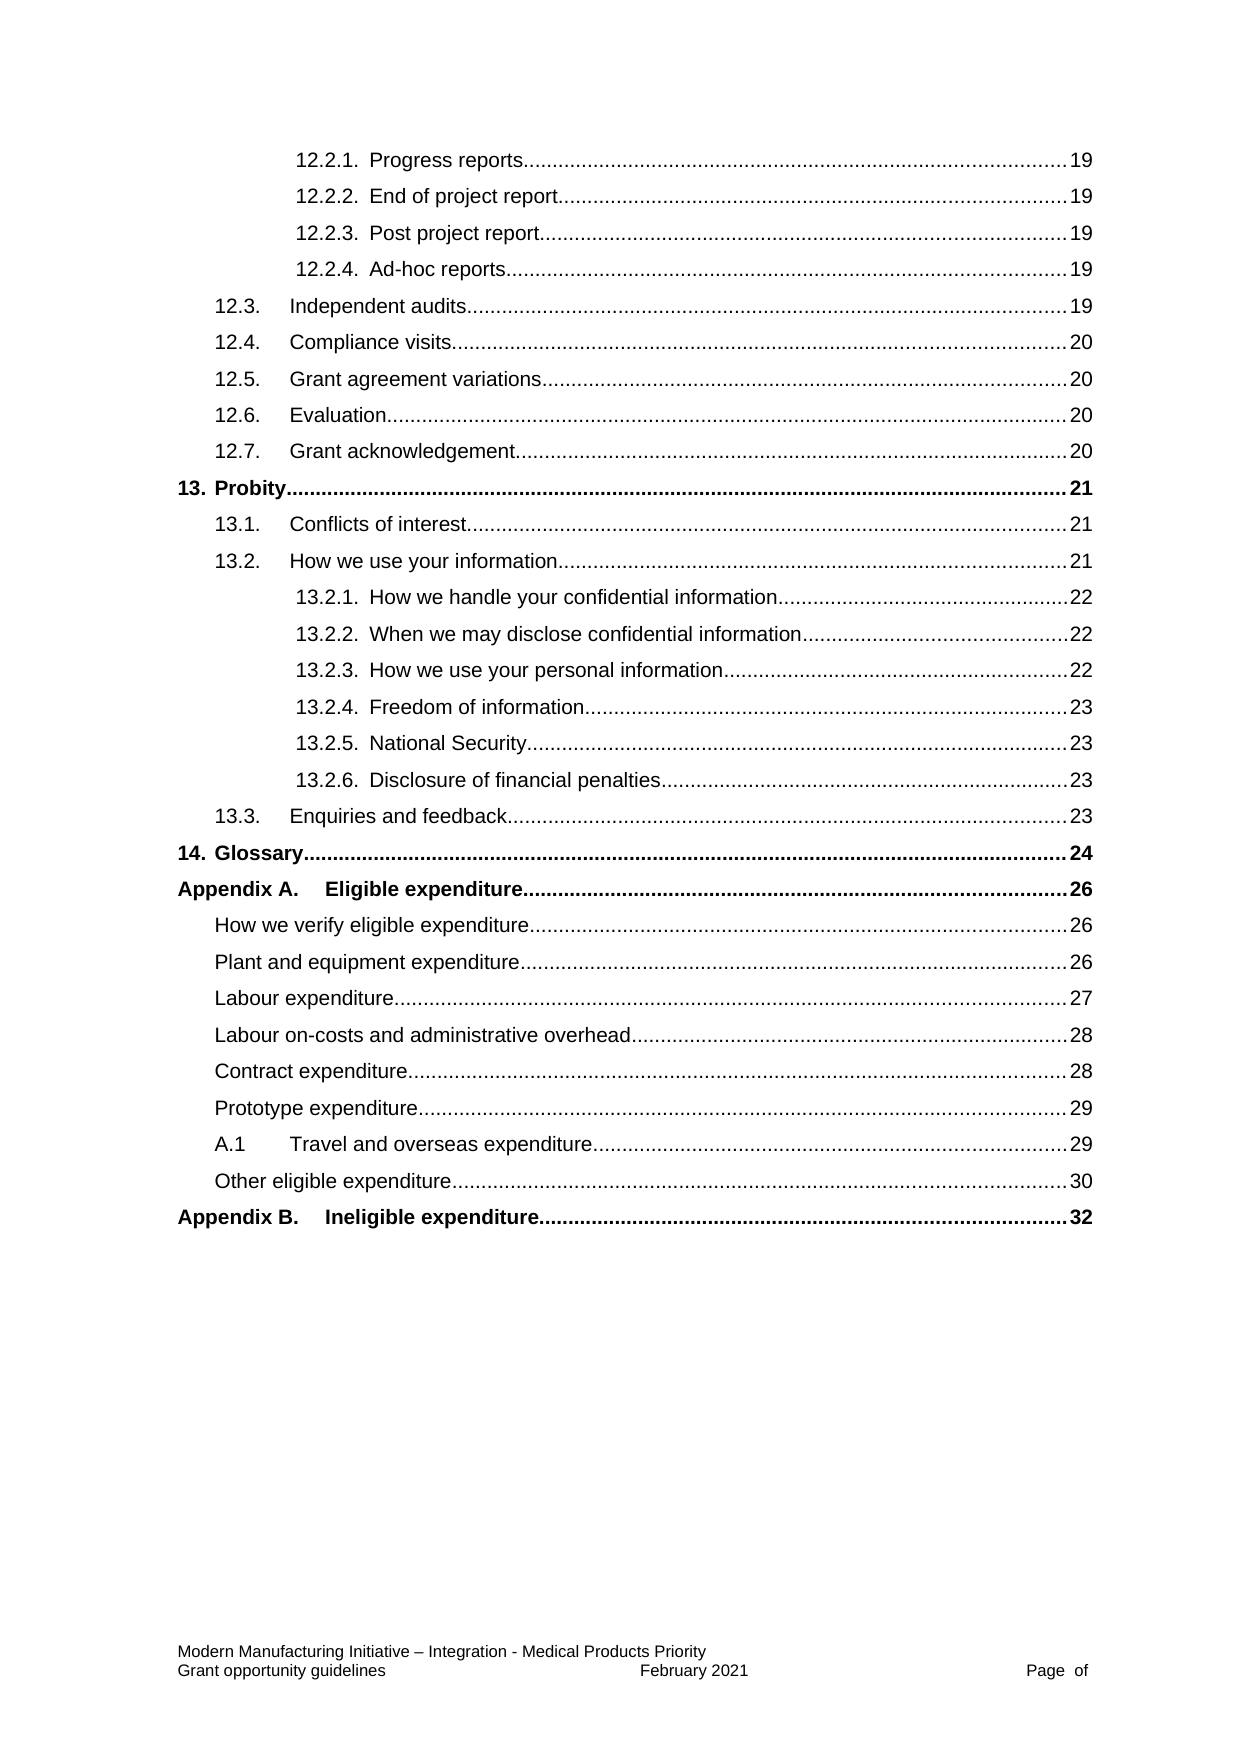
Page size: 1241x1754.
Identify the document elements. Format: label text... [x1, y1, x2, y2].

text Plant and equipment expenditure 26 [214, 950, 1092, 974]
text A.1 Travel and overseas expenditure 29 [214, 1132, 1092, 1156]
text 13.3. Enquiries and feedback 23 [214, 804, 1092, 828]
text 12.3. Independent audits 19 [214, 293, 1092, 317]
text 13.2.5. National Security 23 [295, 731, 1092, 755]
text 13. Probity 21 [177, 476, 1092, 500]
text Prototype expenditure 29 [214, 1096, 1092, 1119]
text Labour on-costs and administrative overhead 28 [214, 1023, 1092, 1047]
text Labour expenditure 27 [214, 986, 1092, 1010]
text Appendix B. Ineligible expenditure 32 [177, 1205, 1092, 1229]
text 13.2.6. Disclosure of financial penalties 23 [295, 767, 1092, 791]
text How we verify eligible expenditure 26 [214, 913, 1092, 937]
text 14. Glossary 24 [177, 840, 1092, 864]
text 13.2. How we use your information 21 [214, 549, 1092, 573]
text 12.2.2. End of project report 19 [295, 184, 1092, 208]
text 13.2.4. Freedom of information 23 [295, 694, 1092, 718]
text 12.6. Evaluation 20 [214, 403, 1092, 427]
text 12.7. Grant acknowledgement 20 [214, 439, 1092, 463]
text 13.1. Conflicts of interest 21 [214, 512, 1092, 536]
text 13.2.3. How we use your personal information 22 [295, 658, 1092, 682]
text 13.2.2. When we may disclose confidential information 22 [295, 622, 1092, 646]
text 13.2.1. How we handle your confidential information 22 [295, 585, 1092, 609]
text Contract expenditure 28 [214, 1059, 1092, 1083]
text Other eligible expenditure 30 [214, 1168, 1092, 1192]
text 12.2.1. Progress reports 19 [295, 148, 1092, 172]
text 12.2.3. Post project report 19 [295, 221, 1092, 244]
text 12.4. Compliance visits 20 [214, 330, 1092, 354]
text 12.5. Grant agreement variations 20 [214, 366, 1092, 390]
text Appendix A. Eligible expenditure 26 [177, 877, 1092, 901]
text 12.2.4. Ad-hoc reports 19 [295, 257, 1092, 281]
